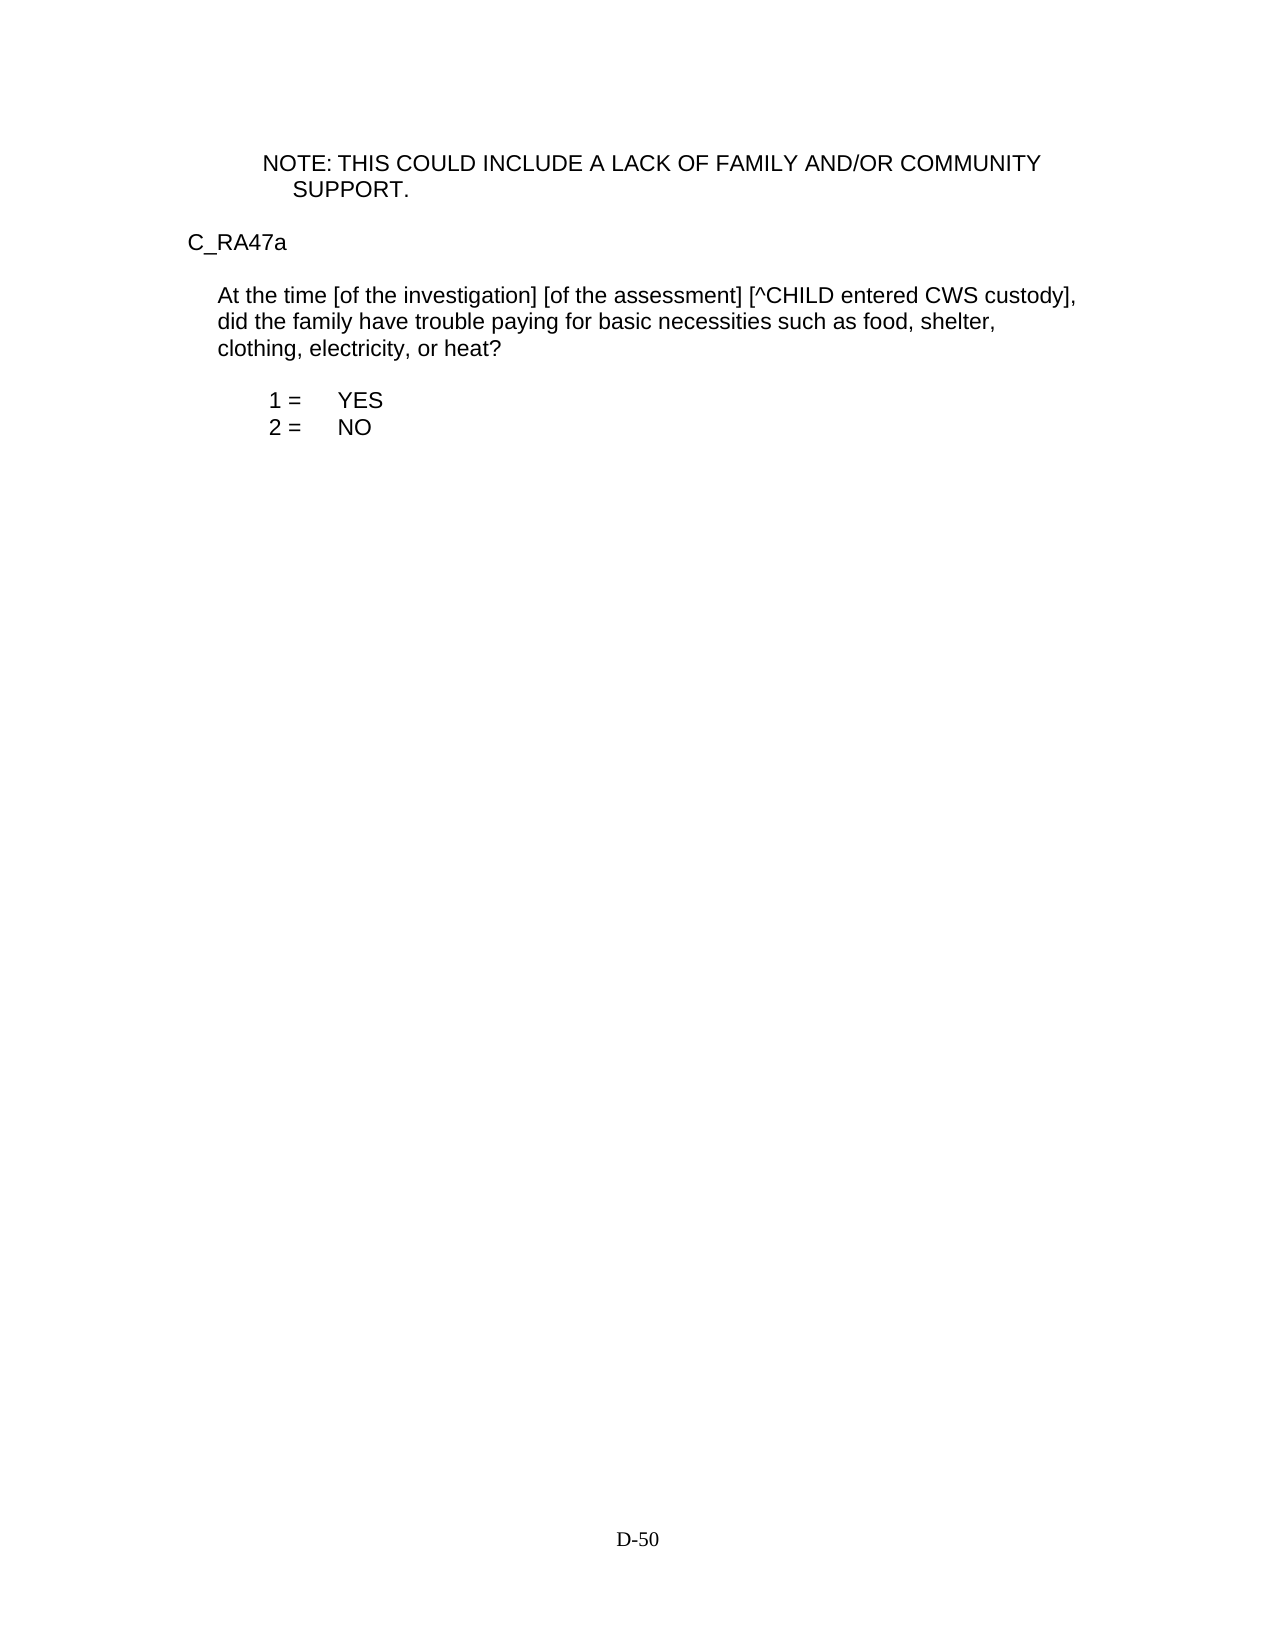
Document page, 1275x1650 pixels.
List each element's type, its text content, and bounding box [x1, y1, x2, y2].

text C_RA47a [187, 229, 1087, 255]
text NOTE: THIS COULD INCLUDE A LACK OF FAMILY AND/OR COMMUNITY SUPPORT. [187, 150, 1087, 203]
text 2 = NO [187, 413, 1087, 440]
text At the time [of the investigation] [of the assessment] [^CHILD entered CWS custody], did the family have trouble paying for basic necessities such as food, shelter, clothing, electricity, or heat? [217, 282, 1087, 361]
text 1 = YES [187, 387, 1087, 413]
